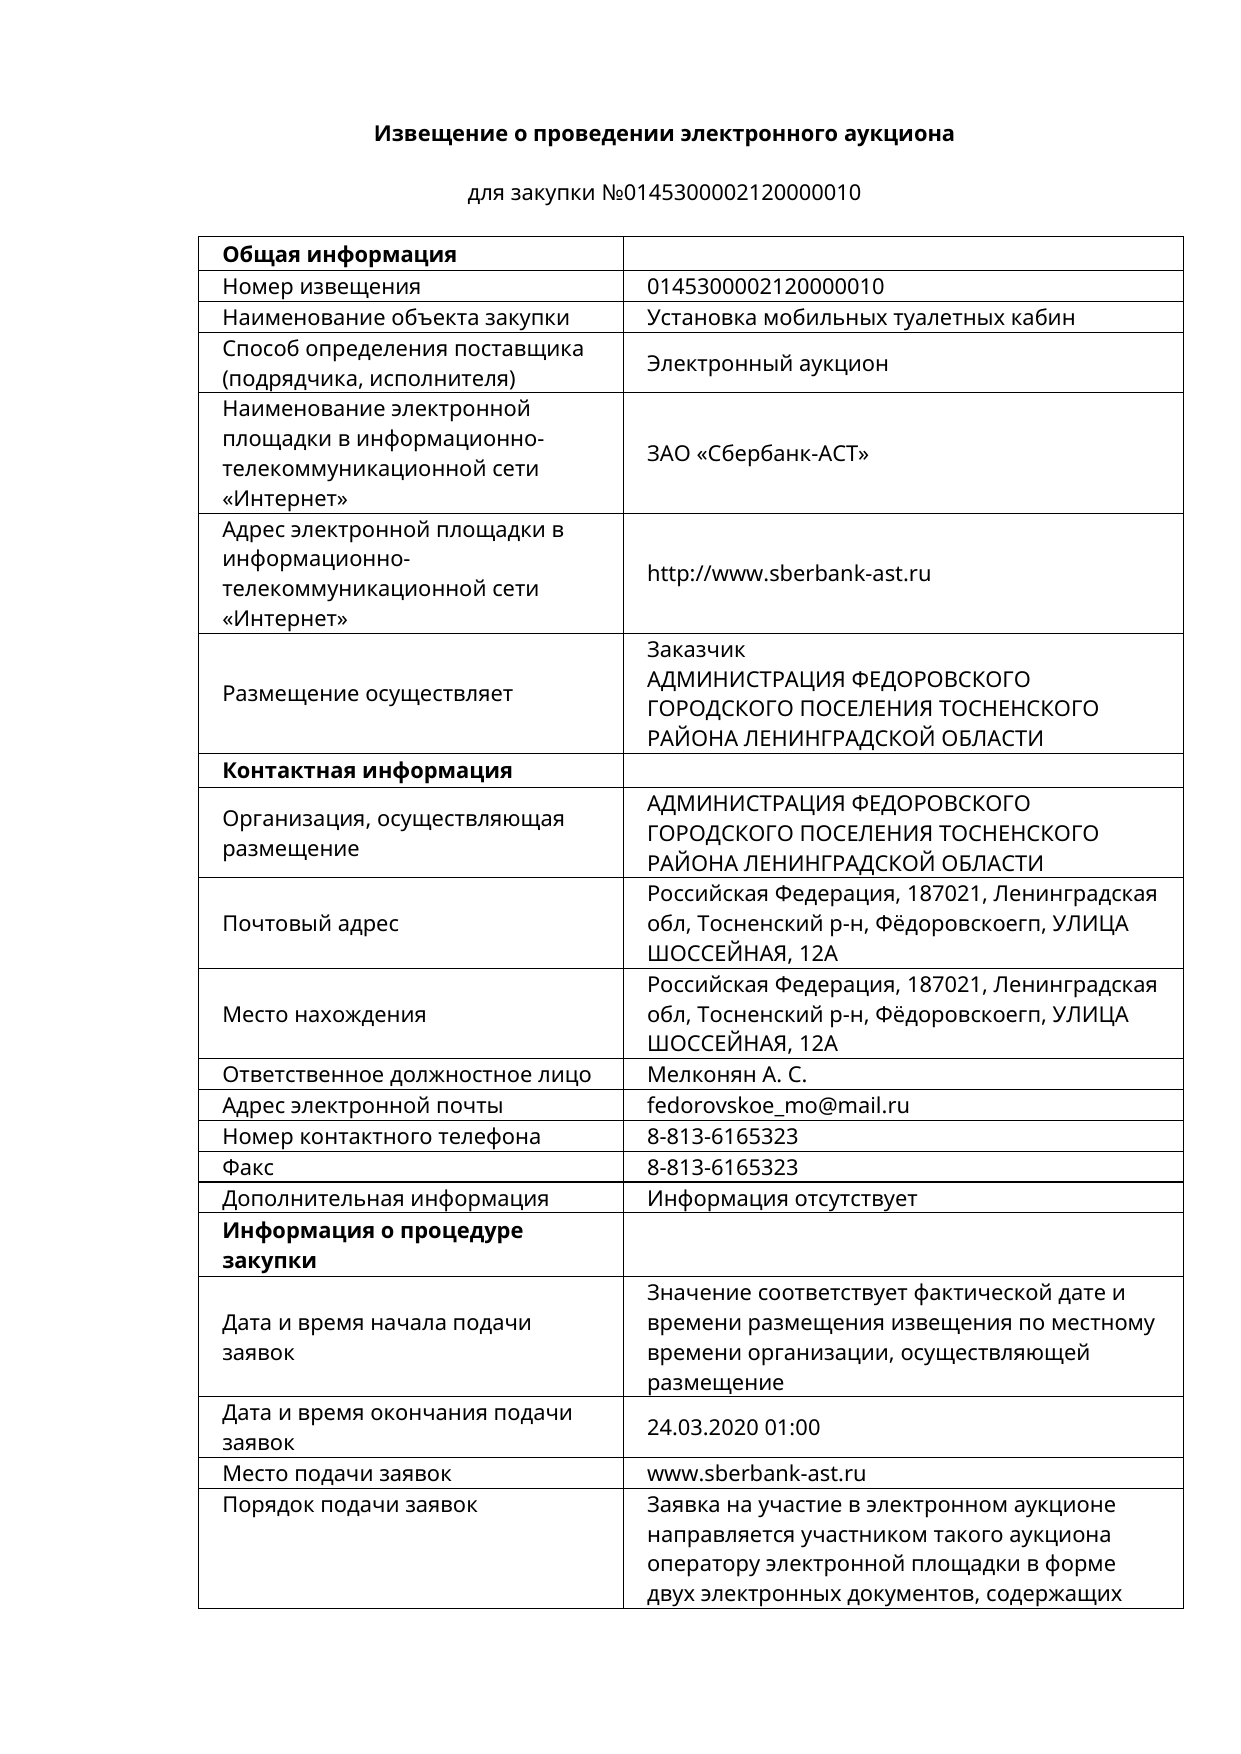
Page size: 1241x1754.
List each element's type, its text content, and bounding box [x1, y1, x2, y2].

table_cell Номер извещения [199, 271, 623, 301]
text для закупки №0145300002120000010 [177, 177, 1152, 207]
table_cell Заказчик АДМИНИСТРАЦИЯ ФЕДОРОВСКОГО ГОРОДСКОГО ПОСЕЛЕНИЯ ТОСНЕНСКОГО РАЙОНА ЛЕНИНГРАДСКОЙ ОБЛАСТИ [624, 634, 1183, 753]
table_cell 8-813-6165323 [624, 1121, 1183, 1151]
table_cell Место подачи заявок [199, 1458, 623, 1488]
table_cell Информация отсутствует [624, 1183, 1183, 1212]
table_cell Установка мобильных туалетных кабин [624, 302, 1183, 332]
table_cell Размещение осуществляет [199, 634, 623, 753]
table_cell Организация, осуществляющая размещение [199, 788, 623, 877]
table_cell fedorovskoe_mo@mail.ru [624, 1090, 1183, 1120]
table_cell Номер контактного телефона [199, 1121, 623, 1151]
table_cell Информация о процедуре закупки [199, 1213, 623, 1276]
table_cell Факс [199, 1152, 623, 1181]
table_cell Адрес электронной площадки в информационно-телекоммуникационной сети «Интернет» [199, 514, 623, 633]
table_cell Почтовый адрес [199, 878, 623, 968]
table_cell Наименование электронной площадки в информационно-телекоммуникационной сети «Интернет» [199, 393, 623, 512]
table_cell 24.03.2020 01:00 [624, 1397, 1183, 1457]
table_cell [199, 1489, 623, 1608]
table_cell Ответственное должностное лицо [199, 1059, 623, 1089]
table_cell ЗАО «Сбербанк-АСТ» [624, 393, 1183, 512]
table_cell Электронный аукцион [624, 333, 1183, 392]
table_cell Дополнительная информация [199, 1183, 623, 1212]
table_cell Место нахождения [199, 969, 623, 1058]
table_cell Наименование объекта закупки [199, 302, 623, 332]
table_cell [624, 754, 1183, 787]
table_cell Дата и время окончания подачи заявок [199, 1397, 623, 1457]
table_cell www.sberbank-ast.ru [624, 1458, 1183, 1488]
table_cell 8-813-6165323 [624, 1152, 1183, 1181]
table_cell Способ определения поставщика (подрядчика, исполнителя) [199, 333, 623, 392]
table_cell 0145300002120000010 [624, 271, 1183, 301]
table_cell АДМИНИСТРАЦИЯ ФЕДОРОВСКОГО ГОРОДСКОГО ПОСЕЛЕНИЯ ТОСНЕНСКОГО РАЙОНА ЛЕНИНГРАДСКОЙ ОБЛАСТИ [624, 788, 1183, 877]
table_cell Мелконян А. С. [624, 1059, 1183, 1089]
table_header [624, 237, 1183, 270]
table_cell Значение соответствует фактической дате и времени размещения извещения по местному времени организации, осуществляющей размещение [624, 1277, 1183, 1396]
table_cell Российская Федерация, 187021, Ленинградская обл, Тосненский р-н, Фёдоровскоегп, УЛИЦА ШОССЕЙНАЯ, 12А [624, 878, 1183, 968]
table_header Общая информация [199, 237, 623, 270]
table_cell http://www.sberbank-ast.ru [624, 514, 1183, 633]
table_cell Контактная информация [199, 754, 623, 787]
table_cell Российская Федерация, 187021, Ленинградская обл, Тосненский р-н, Фёдоровскоегп, УЛИЦА ШОССЕЙНАЯ, 12А [624, 969, 1183, 1058]
table_cell Адрес электронной почты [199, 1090, 623, 1120]
table_cell Дата и время начала подачи заявок [199, 1277, 623, 1396]
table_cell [624, 1489, 1183, 1608]
table_cell [624, 1213, 1183, 1276]
text Извещение о проведении электронного аукциона [177, 118, 1152, 148]
